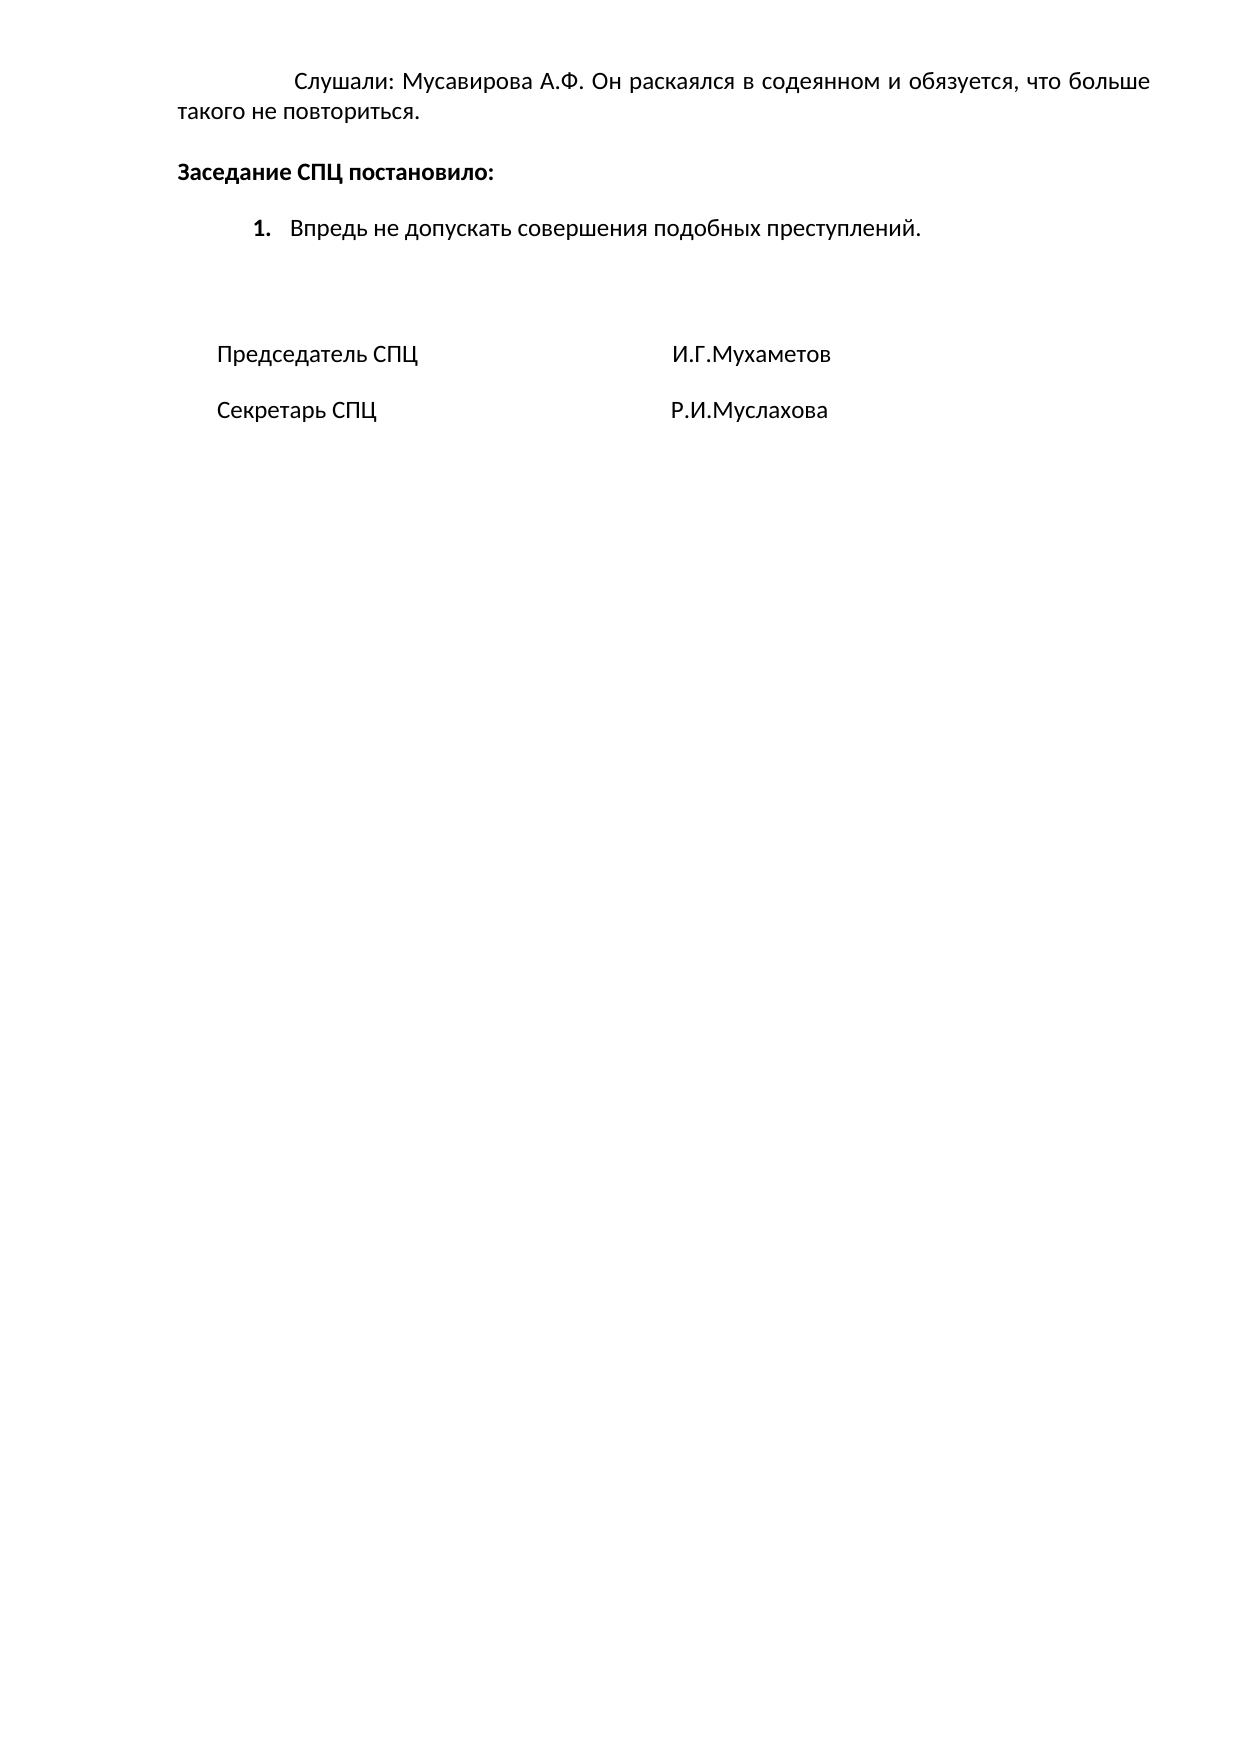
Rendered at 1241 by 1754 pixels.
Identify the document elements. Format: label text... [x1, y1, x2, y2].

text Слушали: Мусавирова А.Ф. Он раскаялся в содеянном и обязуется, что больше такого не повториться. [177, 65, 1152, 126]
text Секретарь СПЦ Р.И.Муслахова [177, 394, 1152, 424]
list Впредь не допускать совершения подобных преступлений. [252, 212, 1152, 243]
text Заседание СПЦ постановило: [177, 157, 1152, 187]
text Председатель СПЦ И.Г.Мухаметов [177, 338, 1152, 369]
